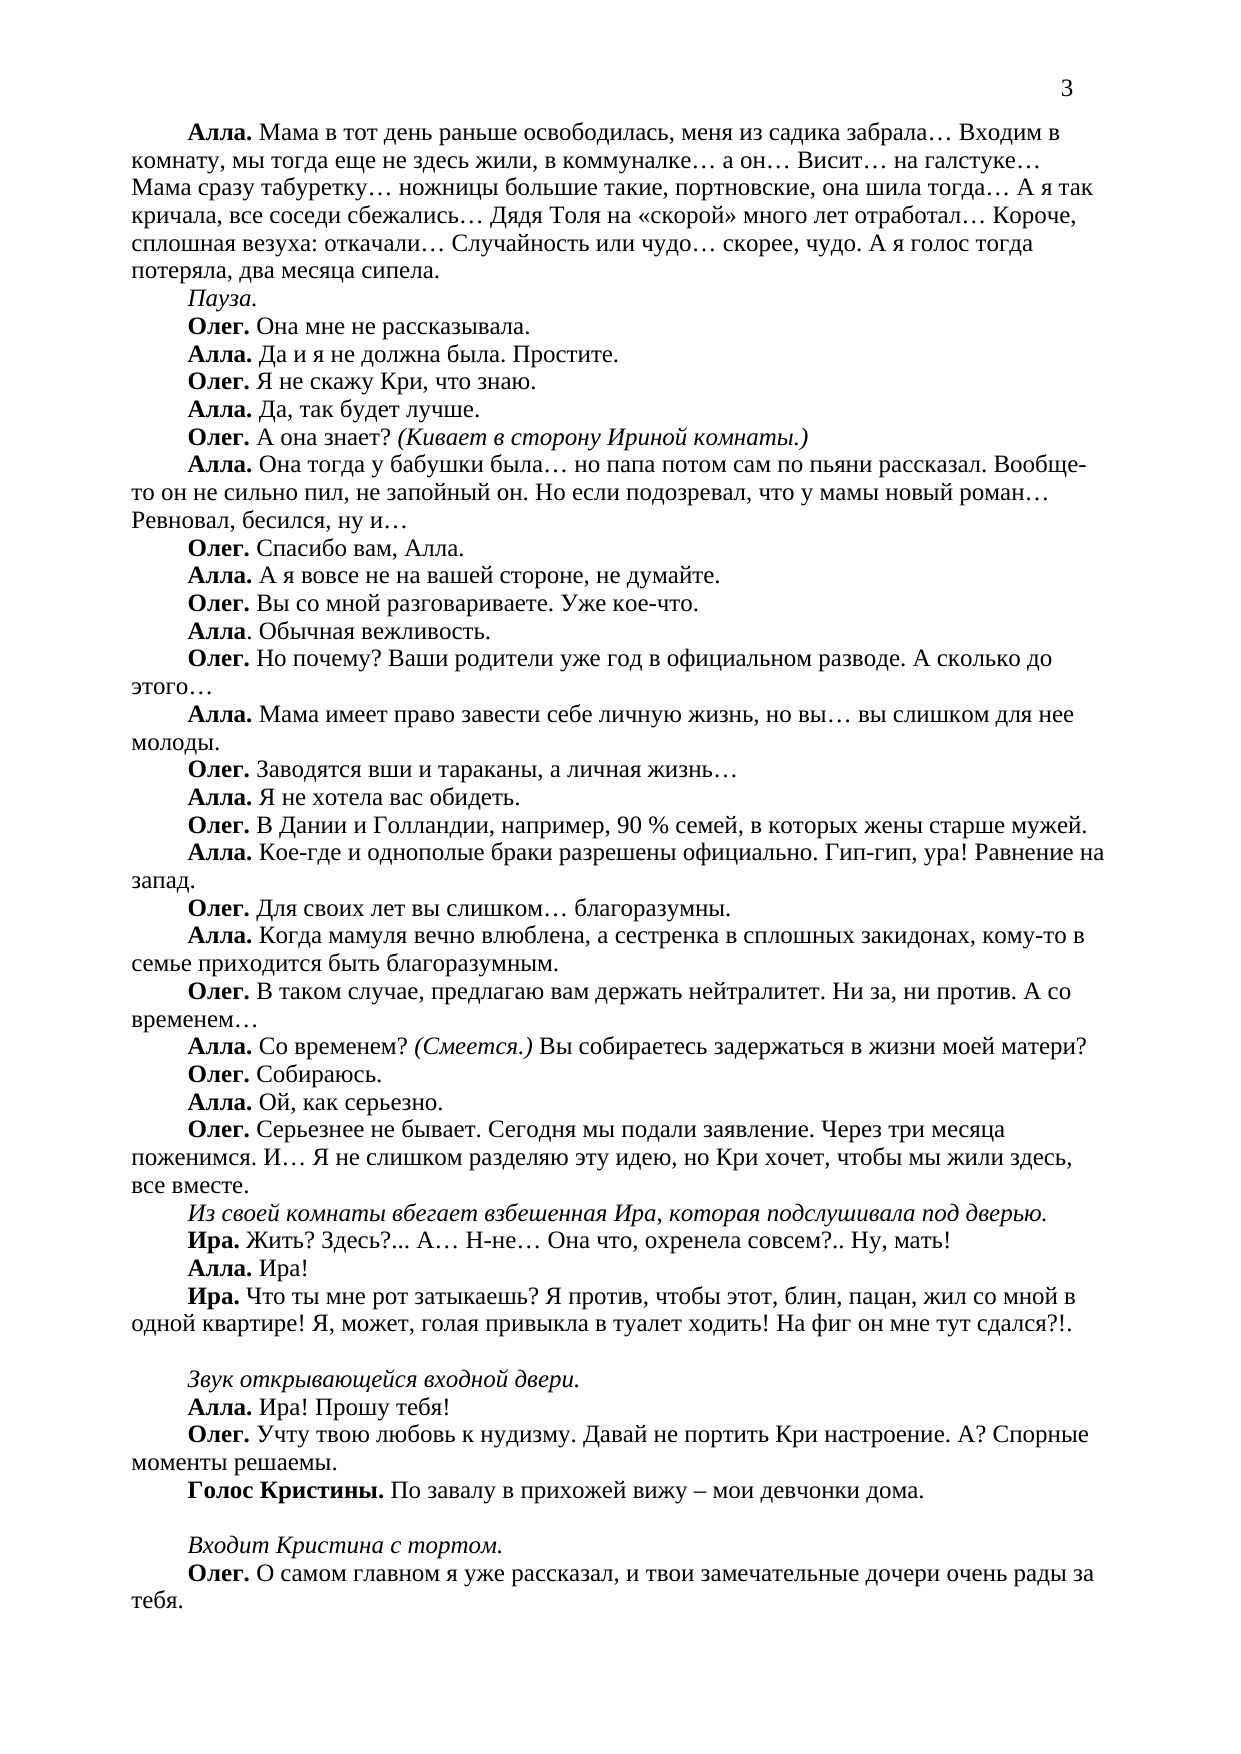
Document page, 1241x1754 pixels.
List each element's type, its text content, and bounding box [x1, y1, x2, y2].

text Алла. А я вовсе не на вашей стороне, не думайте. [131, 561, 1106, 589]
text Алла. Я не хотела вас обидеть. [131, 783, 1106, 811]
text Звук открывающейся входной двери. [131, 1365, 1106, 1393]
text Алла. Кое-где и однополые браки разрешены официально. Гип-гип, ура! Равнение на запад. [131, 838, 1106, 894]
text Алла. Ой, как серьезно. [131, 1088, 1106, 1116]
text Олег. В таком случае, предлагаю вам держать нейтралитет. Ни за, ни против. А со временем… [131, 977, 1106, 1032]
text Алла. Да, так будет лучше. [131, 395, 1106, 423]
text Алла. Да и я не должна была. Простите. [131, 340, 1106, 367]
text Олег. А она знает? (Кивает в сторону Ириной комнаты.) [131, 423, 1106, 451]
text Олег. Для своих лет вы слишком… благоразумны. [131, 894, 1106, 922]
text Олег. О самом главном я уже рассказал, и твои замечательные дочери очень рады за тебя. [131, 1559, 1106, 1614]
text Алла. Ира! Прошу тебя! [131, 1393, 1106, 1420]
text Ира. Жить? Здесь?... А… Н-не… Она что, охренела совсем?.. Ну, мать! [131, 1226, 1106, 1254]
text Олег. Собираюсь. [131, 1060, 1106, 1088]
text Алла. Ира! [131, 1254, 1106, 1282]
text Алла. Обычная вежливость. [131, 617, 1106, 644]
text Олег. Серьезнее не бывает. Сегодня мы подали заявление. Через три месяца поженимся. И… Я не слишком разделяю эту идею, но Кри хочет, чтобы мы жили здесь, все вместе. [131, 1116, 1106, 1199]
text Олег. Вы со мной разговариваете. Уже кое-что. [131, 589, 1106, 617]
text Алла. Она тогда у бабушки была… но папа потом сам по пьяни рассказал. Вообще-то он не сильно пил, не запойный он. Но если подозревал, что у мамы новый роман… Ревновал, бесился, ну и… [131, 451, 1106, 534]
text Олег. Спасибо вам, Алла. [131, 534, 1106, 561]
text Алла. Со временем? (Смеется.) Вы собираетесь задержаться в жизни моей матери? [131, 1032, 1106, 1060]
text Олег. Но почему? Ваши родители уже год в официальном разводе. А сколько до этого… [131, 644, 1106, 700]
text Алла. Мама в тот день раньше освободилась, меня из садика забрала… Входим в комнату, мы тогда еще не здесь жили, в коммуналке… а он… Висит… на галстуке… Мама сразу табуретку… ножницы большие такие, портновские, она шила тогда… А я так кричала, все соседи сбежались… Дядя Толя на «скорой» много лет отработал… Короче, сплошная везуха: откачали… Случайность или чудо… скорее, чудо. А я голос тогда потеряла, два месяца сипела. [131, 118, 1106, 284]
text Олег. Она мне не рассказывала. [131, 312, 1106, 340]
text Ира. Что ты мне рот затыкаешь? Я против, чтобы этот, блин, пацан, жил со мной в одной квартире! Я, может, голая привыкла в туалет ходить! На фиг он мне тут сдался?!. [131, 1282, 1106, 1337]
text Олег. Учту твою любовь к нудизму. Давай не портить Кри настроение. А? Спорные моменты решаемы. [131, 1420, 1106, 1476]
text Олег. Я не скажу Кри, что знаю. [131, 367, 1106, 395]
text Алла. Когда мамуля вечно влюблена, а сестренка в сплошных закидонах, кому-то в семье приходится быть благоразумным. [131, 922, 1106, 977]
text Из своей комнаты вбегает взбешенная Ира, которая подслушивала под дверью. [131, 1199, 1106, 1226]
text Алла. Мама имеет право завести себе личную жизнь, но вы… вы слишком для нее молоды. [131, 700, 1106, 755]
text Входит Кристина с тортом. [131, 1531, 1106, 1559]
text Олег. В Дании и Голландии, например, 90 % семей, в которых жены старше мужей. [131, 811, 1106, 838]
text Олег. Заводятся вши и тараканы, а личная жизнь… [131, 755, 1106, 783]
text Голос Кристины. По завалу в прихожей вижу – мои девчонки дома. [131, 1476, 1106, 1503]
text Пауза. [131, 284, 1106, 312]
